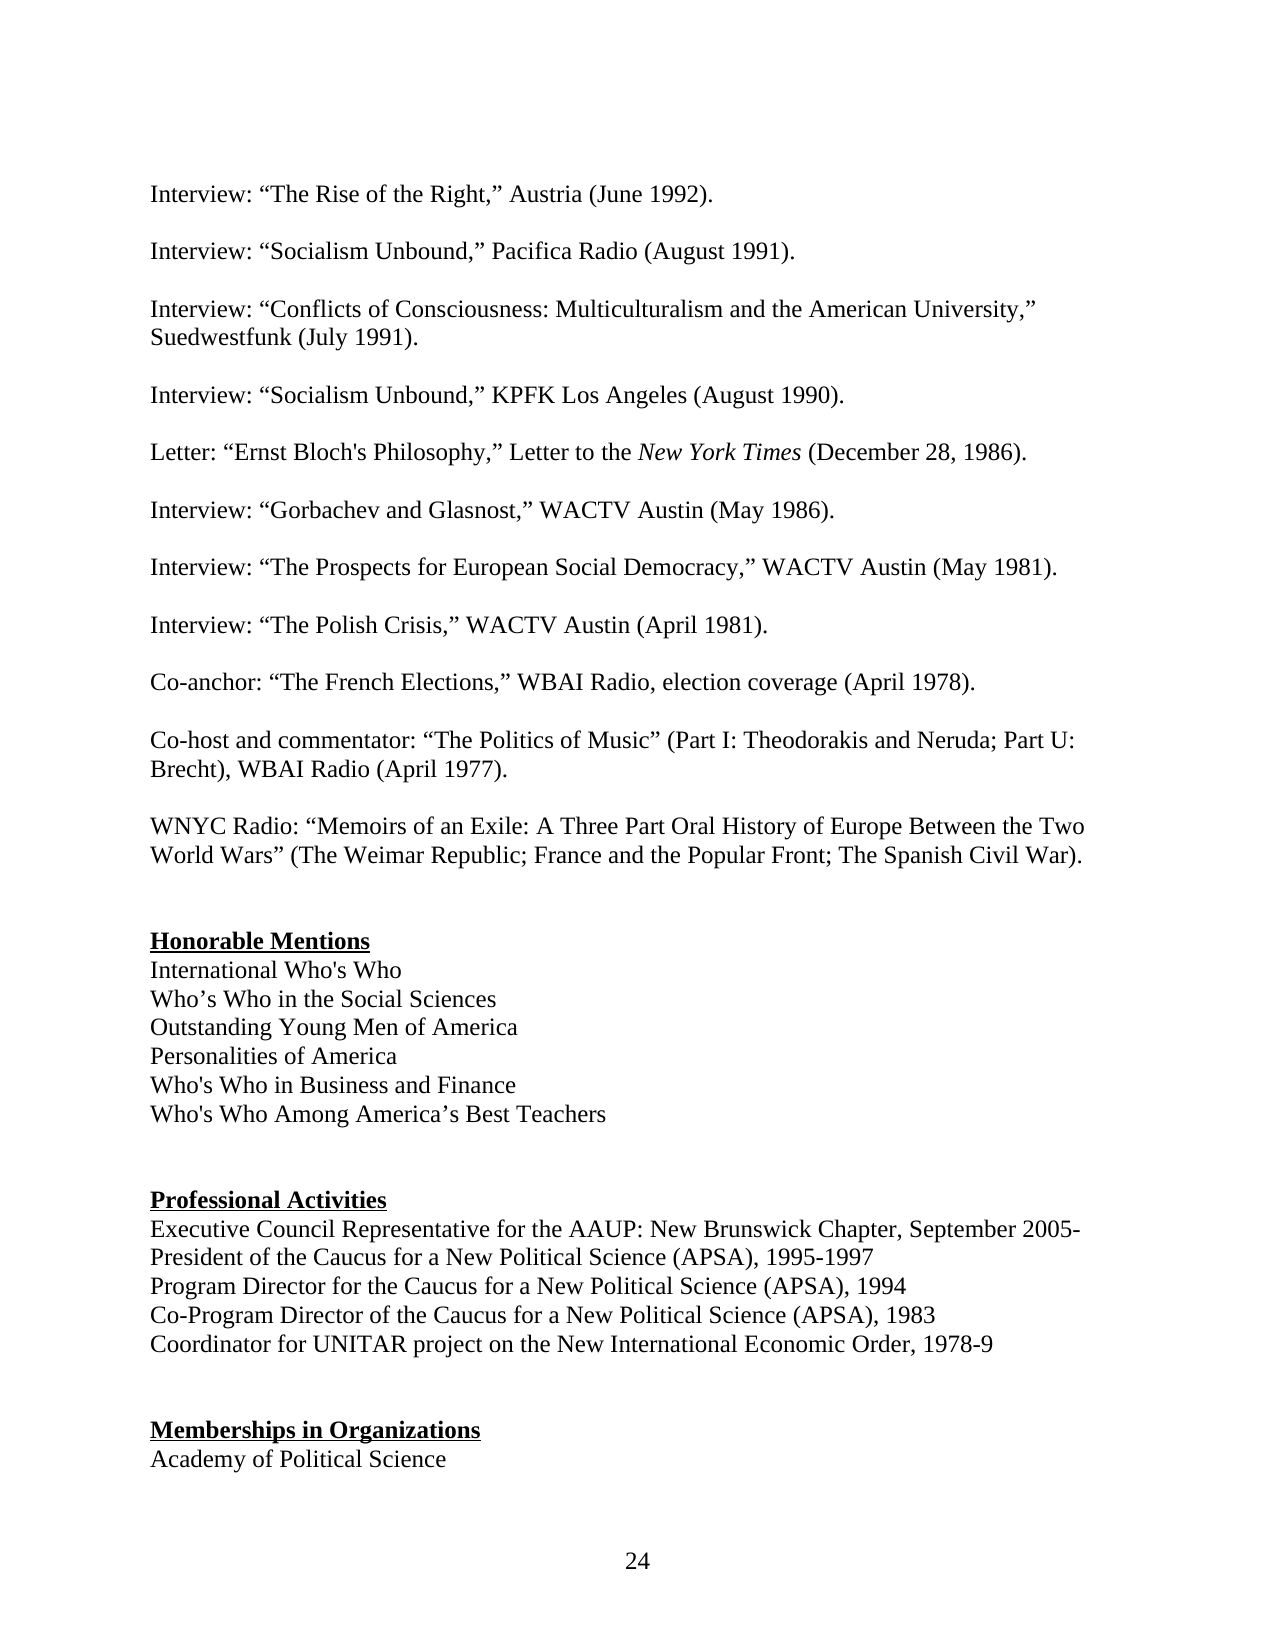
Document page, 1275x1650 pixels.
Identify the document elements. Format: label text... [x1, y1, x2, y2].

text Professional Activities [150, 1185, 1125, 1214]
text Personalities of America [150, 1041, 1125, 1070]
text WNYC Radio: “Memoirs of an Exile: A Three Part Oral History of Europe Between the Two World Wars” (The Weimar Republic; France and the Popular Front; The Spanish Civil War). [150, 811, 1125, 869]
text Letter: “Ernst Bloch's Philosophy,” Letter to the New York Times (December 28, 1986). [150, 437, 1125, 466]
text Who’s Who in the Social Sciences [150, 984, 1125, 1012]
text Who's Who in Business and Finance [150, 1070, 1125, 1099]
text Co-host and commentator: “The Politics of Music” (Part I: Theodorakis and Neruda; Part U: Brecht), WBAI Radio (April 1977). [150, 725, 1125, 782]
text Interview: “The Rise of the Right,” Austria (June 1992). [150, 179, 1125, 207]
text Interview: “The Prospects for European Social Democracy,” WACTV Austin (May 1981). [150, 552, 1125, 581]
text International Who's Who [150, 955, 1125, 984]
text Who's Who Among America’s Best Teachers [150, 1099, 1125, 1127]
text Coordinator for UNITAR project on the New International Economic Order, 1978-9 [150, 1329, 1125, 1357]
text Co-Program Director of the Caucus for a New Political Science (APSA), 1983 [150, 1300, 1125, 1329]
text Executive Council Representative for the AAUP: New Brunswick Chapter, September 2005- [150, 1214, 1125, 1242]
text Program Director for the Caucus for a New Political Science (APSA), 1994 [150, 1271, 1125, 1300]
text Academy of Political Science [150, 1444, 1125, 1472]
text Memberships in Organizations [150, 1415, 1125, 1444]
text Interview: “The Polish Crisis,” WACTV Austin (April 1981). [150, 610, 1125, 639]
text Honorable Mentions [150, 926, 1125, 955]
text Interview: “Socialism Unbound,” KPFK Los Angeles (August 1990). [150, 380, 1125, 409]
text Interview: “Socialism Unbound,” Pacifica Radio (August 1991). [150, 236, 1125, 265]
text Outstanding Young Men of America [150, 1012, 1125, 1041]
text President of the Caucus for a New Political Science (APSA), 1995-1997 [150, 1242, 1125, 1271]
text Interview: “Conflicts of Consciousness: Multiculturalism and the American University,” Suedwestfunk (July 1991). [150, 294, 1125, 351]
text Interview: “Gorbachev and Glasnost,” WACTV Austin (May 1986). [150, 495, 1125, 524]
text Co-anchor: “The French Elections,” WBAI Radio, election coverage (April 1978). [150, 667, 1125, 696]
